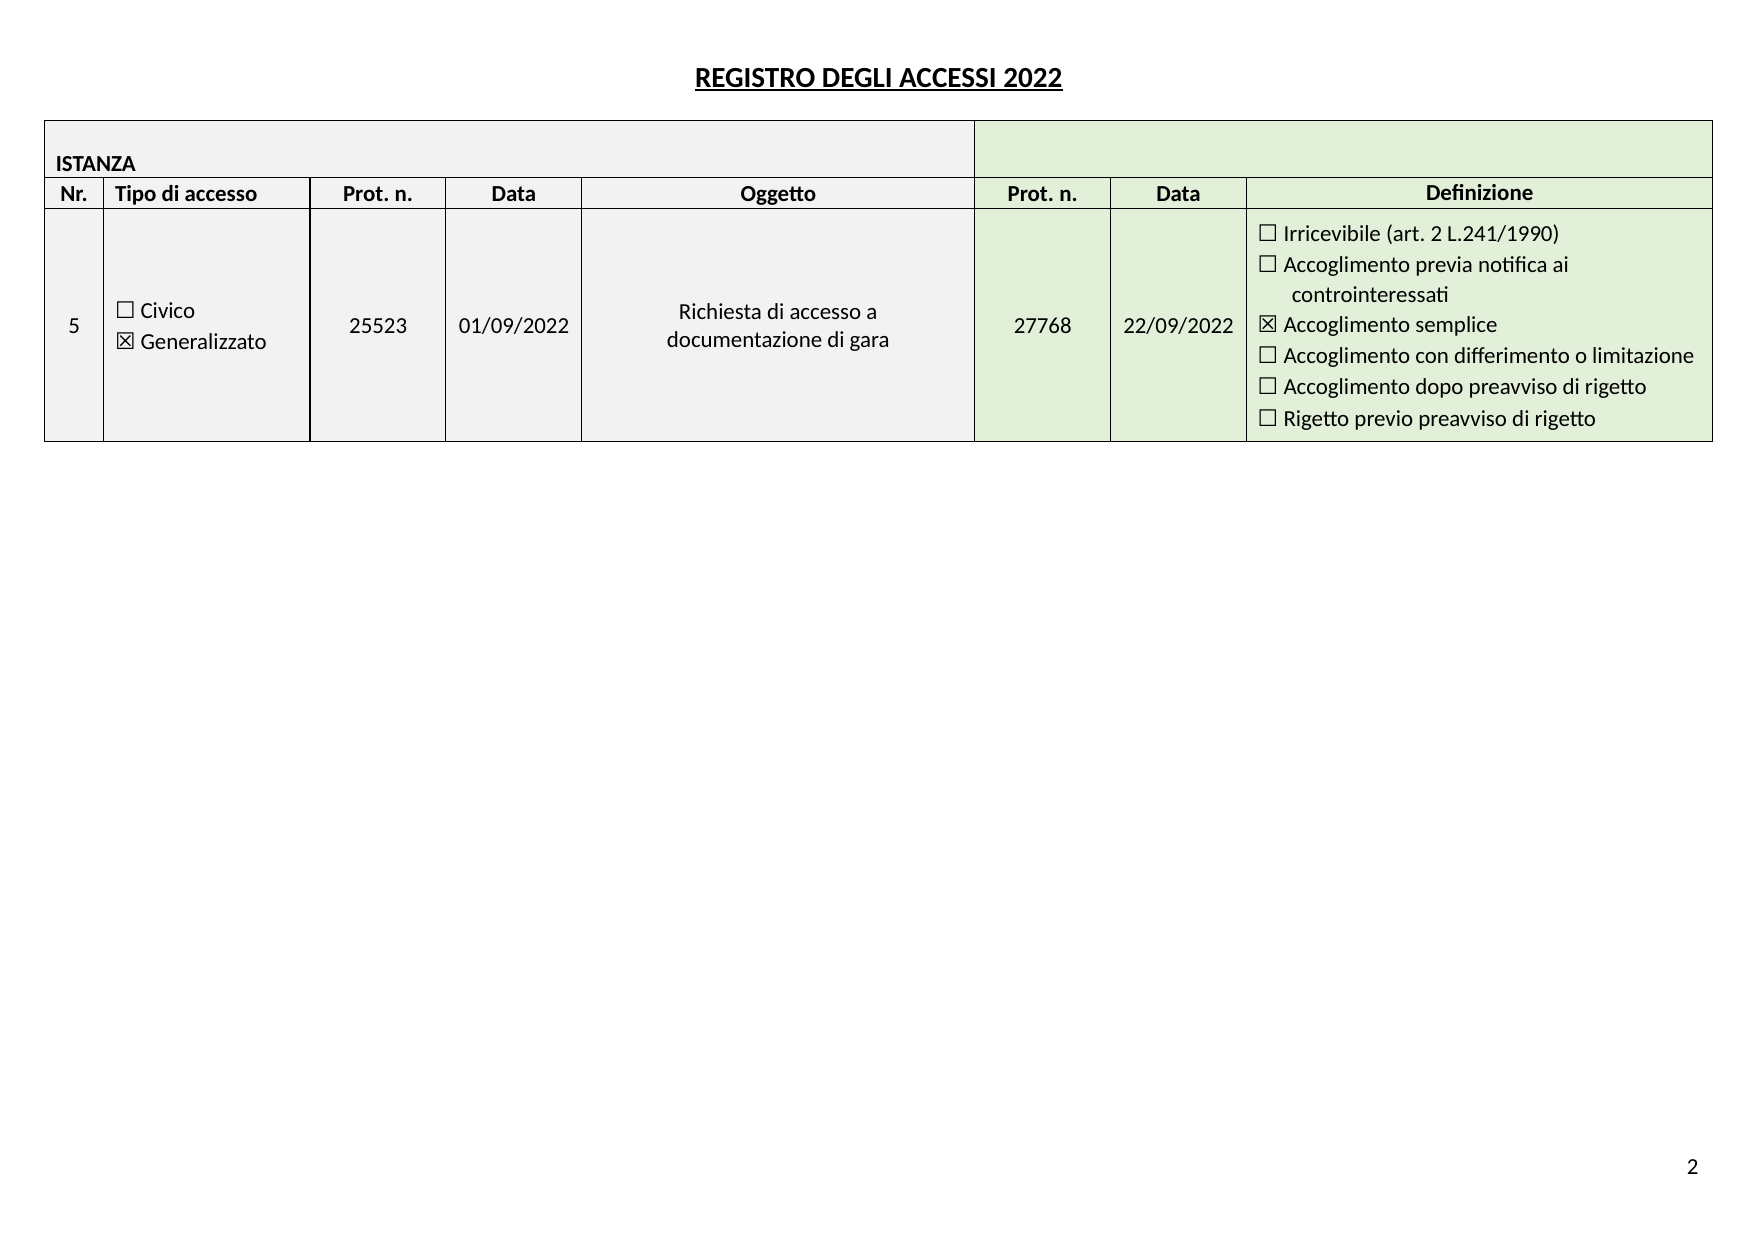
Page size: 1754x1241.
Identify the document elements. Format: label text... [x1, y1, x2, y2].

table_cell Prot. n. [975, 178, 1110, 208]
table_cell Civico Generalizzato [104, 209, 309, 441]
table_cell ISTANZA [45, 121, 974, 177]
table_cell Tipo di accesso [104, 178, 309, 208]
table_cell Data [446, 178, 581, 208]
table_cell Prot. n. [311, 178, 445, 208]
table_cell Data [1111, 178, 1246, 208]
table_cell Oggetto [582, 178, 974, 208]
table_cell 5 [45, 209, 103, 441]
table_cell 22/09/2022 [1111, 209, 1246, 441]
table_cell 01/09/2022 [446, 209, 581, 441]
table_cell 27768 [975, 209, 1110, 441]
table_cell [1247, 209, 1712, 441]
table_cell Nr. [45, 178, 103, 208]
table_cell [582, 209, 974, 441]
table_cell Definizione [1247, 178, 1712, 208]
table_cell ESITO [975, 121, 1712, 177]
table_cell 25523 [311, 209, 445, 441]
